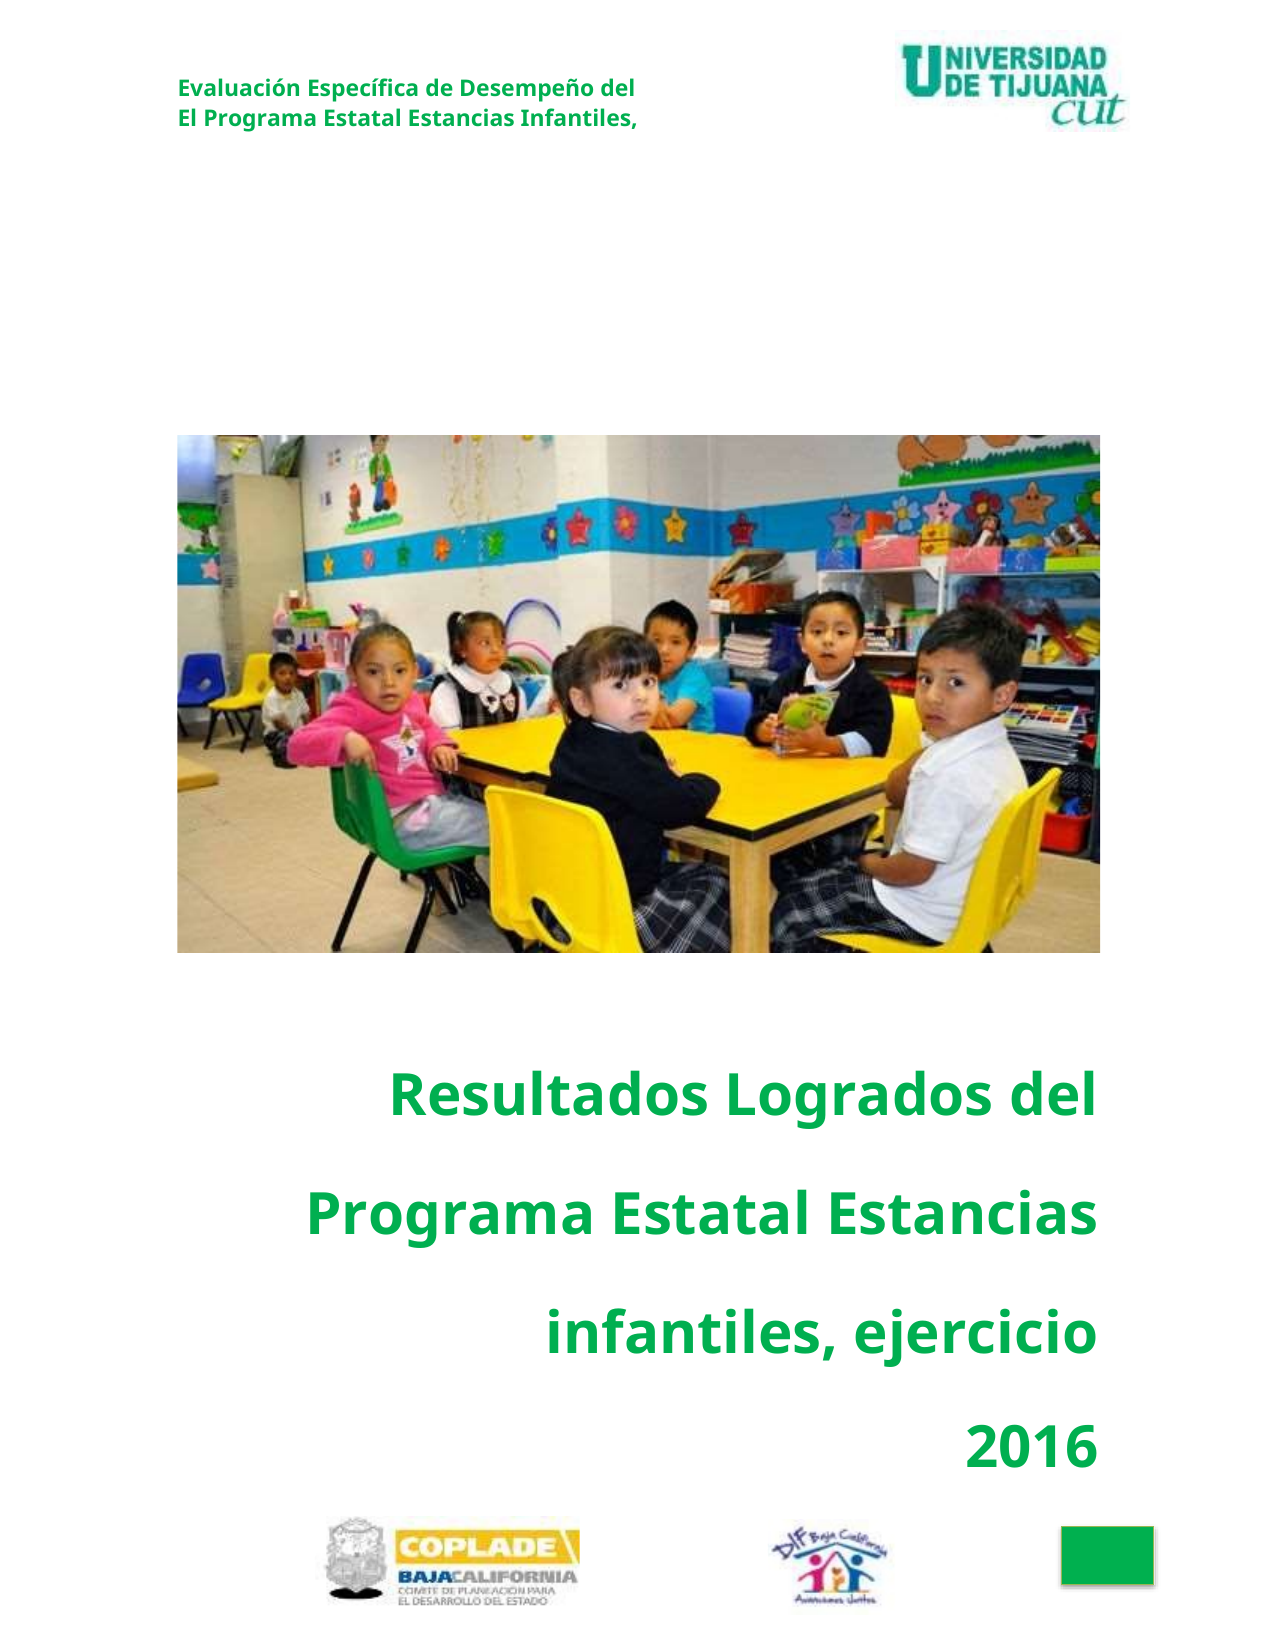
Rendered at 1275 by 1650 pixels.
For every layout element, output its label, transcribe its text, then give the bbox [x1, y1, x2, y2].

picture [1053, 1522, 1162, 1596]
picture [314, 1516, 580, 1607]
subtitle Resultados Logrados del Programa Estatal Estancias infantiles, ejercicio [186, 1053, 1098, 1370]
text 2016 [167, 1410, 1098, 1481]
picture [767, 1519, 896, 1615]
picture [894, 30, 1130, 132]
picture [177, 435, 1101, 953]
